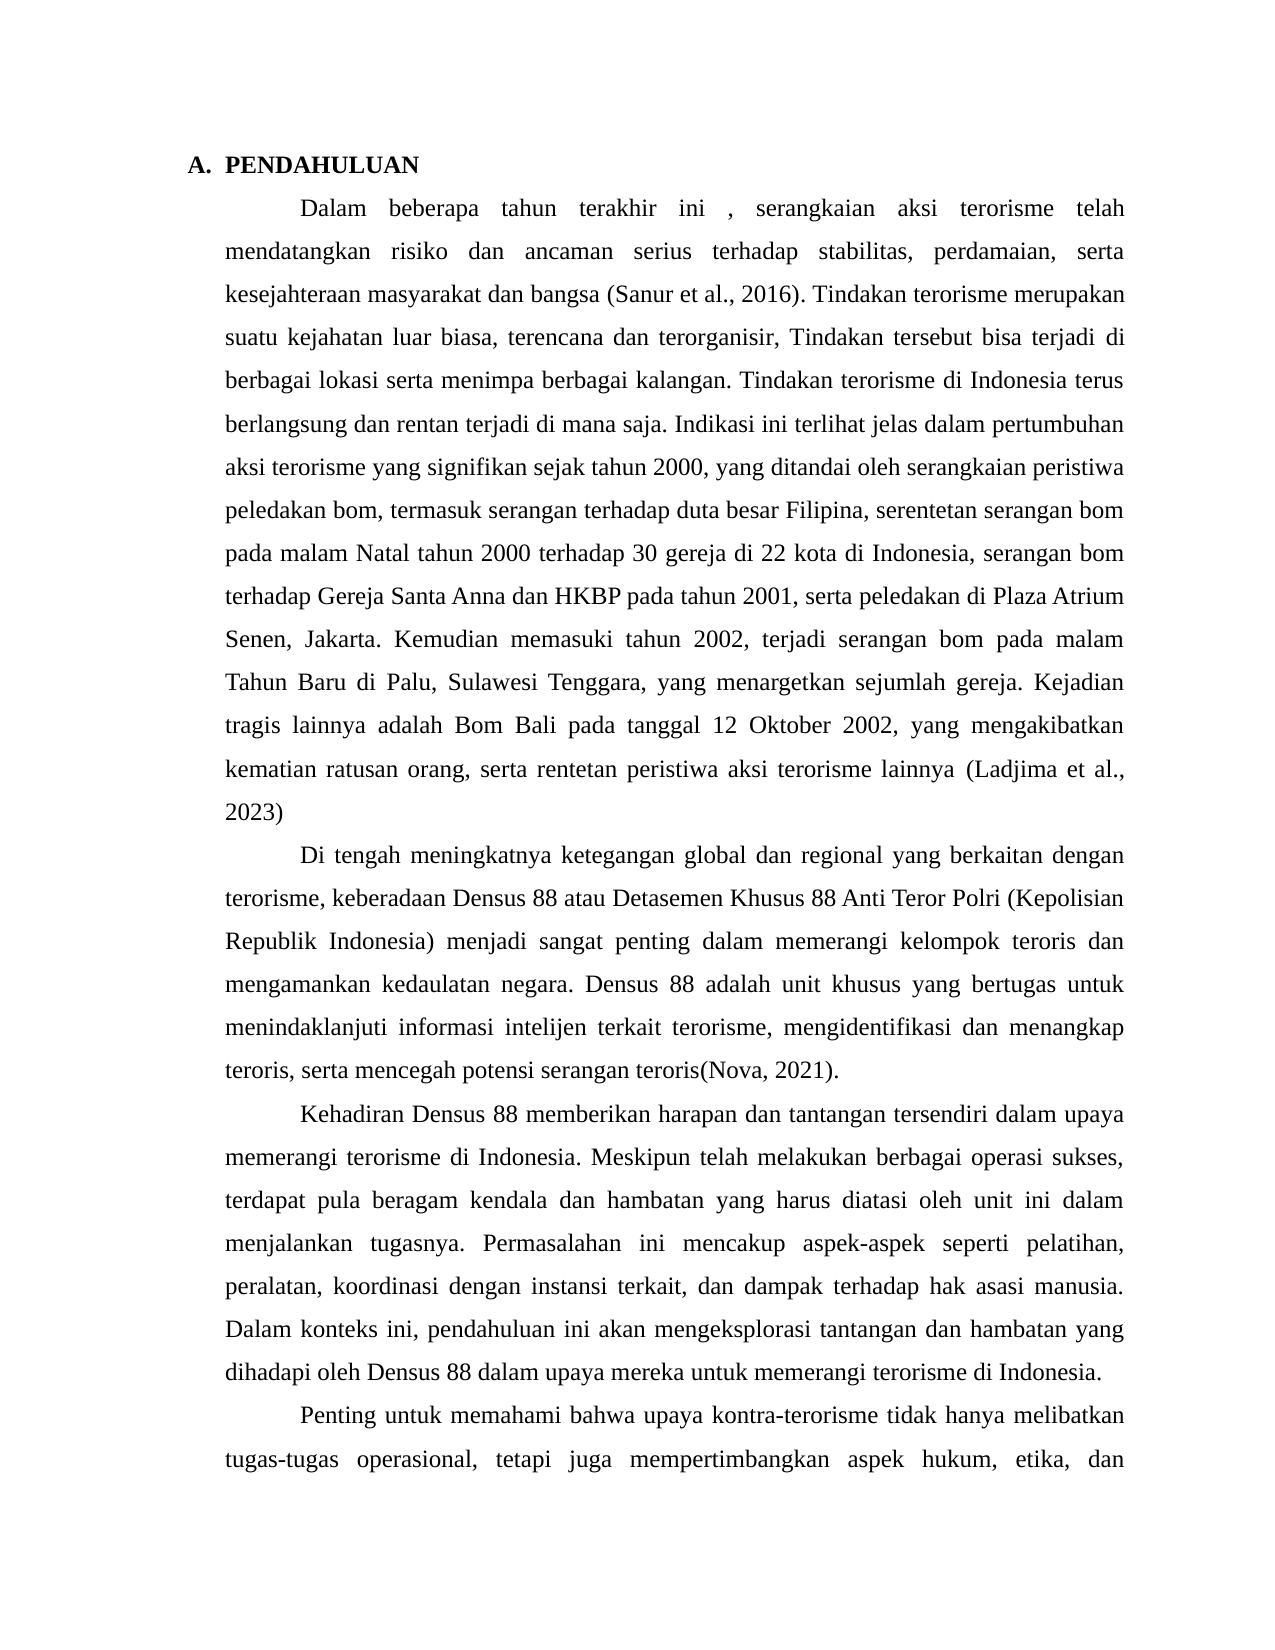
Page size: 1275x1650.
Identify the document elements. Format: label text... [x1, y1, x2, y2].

list Di tengah meningkatnya ketegangan global dan regional yang berkaitan dengan terorisme, keberadaan Densus 88 atau Detasemen Khusus 88 Anti Teror Polri (Kepolisian Republik Indonesia) menjadi sangat penting dalam memerangi kelompok teroris dan mengamankan kedaulatan negara. Densus 88 adalah unit khusus yang bertugas untuk menindaklanjuti informasi intelijen terkait terorisme, mengidentifikasi dan menangkap teroris, serta mencegah potensi serangan teroris. [225, 840, 1125, 1084]
list PENDAHULUAN [187, 150, 1125, 179]
list Kehadiran Densus 88 memberikan harapan dan tantangan tersendiri dalam upaya memerangi terorisme di Indonesia. Meskipun telah melakukan berbagai operasi sukses, terdapat pula beragam kendala dan hambatan yang harus diatasi oleh unit ini dalam menjalankan tugasnya. Permasalahan ini mencakup aspek-aspek seperti pelatihan, peralatan, koordinasi dengan instansi terkait, dan dampak terhadap hak asasi manusia. Dalam konteks ini, pendahuluan ini akan mengeksplorasi tantangan dan hambatan yang dihadapi oleh Densus 88 dalam upaya mereka untuk memerangi terorisme di Indonesia. [225, 1099, 1125, 1386]
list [225, 1401, 1125, 1472]
list Dalam beberapa tahun terakhir ini , serangkaian aksi terorisme telah mendatangkan risiko dan ancaman serius terhadap stabilitas, perdamaian, serta kesejahteraan masyarakat dan bangsa . Tindakan terorisme merupakan suatu kejahatan luar biasa, terencana dan terorganisir, Tindakan tersebut bisa terjadi di berbagai lokasi serta menimpa berbagai kalangan. Tindakan terorisme di Indonesia terus berlangsung dan rentan terjadi di mana saja. Indikasi ini terlihat jelas dalam pertumbuhan aksi terorisme yang signifikan sejak tahun 2000, yang ditandai oleh serangkaian peristiwa peledakan bom, termasuk serangan terhadap duta besar Filipina, serentetan serangan bom pada malam Natal tahun 2000 terhadap 30 gereja di 22 kota di Indonesia, serangan bom terhadap Gereja Santa Anna dan HKBP pada tahun 2001, serta peledakan di Plaza Atrium Senen, Jakarta. Kemudian memasuki tahun 2002, terjadi serangan bom pada malam Tahun Baru di Palu, Sulawesi Tenggara, yang menargetkan sejumlah gereja. Kejadian tragis lainnya adalah Bom Bali pada tanggal 12 Oktober 2002, yang mengakibatkan kematian ratusan orang, serta rentetan peristiwa aksi terorisme lainnya [225, 265, 1125, 826]
